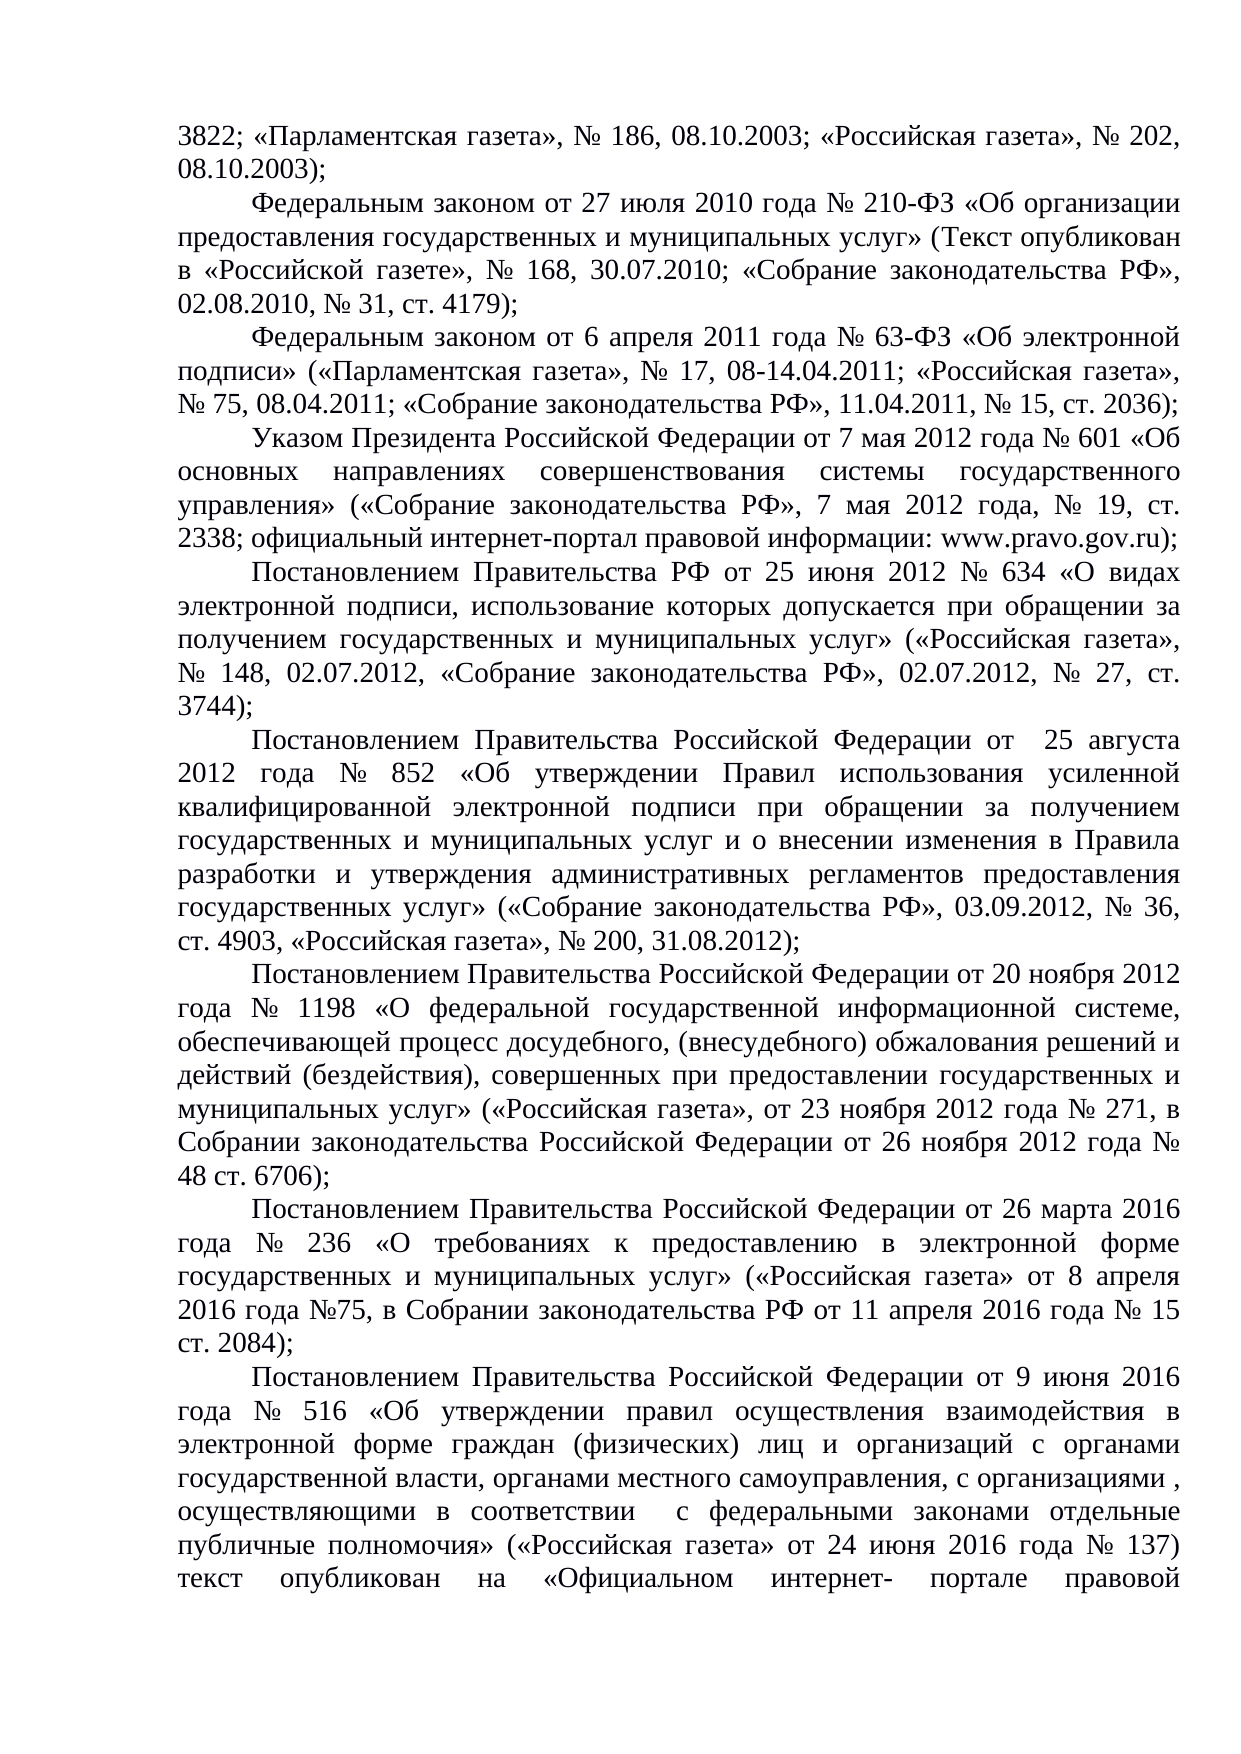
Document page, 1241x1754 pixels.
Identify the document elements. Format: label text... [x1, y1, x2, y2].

text Постановлением Правительства Российской Федерации от 26 марта 2016 года № 236 «О требованиях к предоставлению в электронной форме государственных и муниципальных услуг» («Российская газета» от 8 апреля 2016 года №75, в Собрании законодательства РФ от 11 апреля 2016 года № 15 ст. 2084); [177, 1191, 1181, 1359]
text Указом Президента Российской Федерации от 7 мая 2012 года № 601 «Об основных направлениях совершенствования системы государственного управления» («Собрание законодательства РФ», 7 мая 2012 года, № 19, ст. 2338; официальный интернет-портал правовой информации: www.pravo.gov.ru); [177, 420, 1181, 554]
text Постановлением Правительства Российской Федерации от 20 ноября 2012 года № 1198 «О федеральной государственной информационной системе, обеспечивающей процесс досудебного, (внесудебного) обжалования решений и действий (бездействия), совершенных при предоставлении государственных и муниципальных услуг» («Российская газета», от 23 ноября 2012 года № 271, в Собрании законодательства Российской Федерации от 26 ноября 2012 года № 48 ст. 6706); [177, 957, 1181, 1191]
text Федеральным законом от 6 апреля 2011 года № 63-ФЗ «Об электронной подписи» («Парламентская газета», № 17, 08-14.04.2011; «Российская газета», № 75, 08.04.2011; «Собрание законодательства РФ», 11.04.2011, № 15, ст. 2036); [177, 319, 1181, 420]
text Постановлением Правительства Российской Федерации от 25 августа 2012 года № 852 «Об утверждении Правил использования усиленной квалифицированной электронной подписи при обращении за получением государственных и муниципальных услуг и о внесении изменения в Правила разработки и утверждения административных регламентов предоставления государственных услуг» («Собрание законодательства РФ», 03.09.2012, № 36, ст. 4903, «Российская газета», № 200, 31.08.2012); [177, 722, 1181, 957]
text Постановлением Правительства РФ от 25 июня 2012 № 634 «О видах электронной подписи, использование которых допускается при обращении за получением государственных и муниципальных услуг» («Российская газета», № 148, 02.07.2012, «Собрание законодательства РФ», 02.07.2012, № 27, ст. 3744); [177, 554, 1181, 722]
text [177, 118, 1181, 185]
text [177, 1359, 1181, 1594]
text Федеральным законом от 27 июля 2010 года № 210-ФЗ «Об организации предоставления государственных и муниципальных услуг» (Текст опубликован в «Российской газете», № 168, 30.07.2010; «Собрание законодательства РФ», 02.08.2010, № 31, ст. 4179); [177, 185, 1181, 319]
